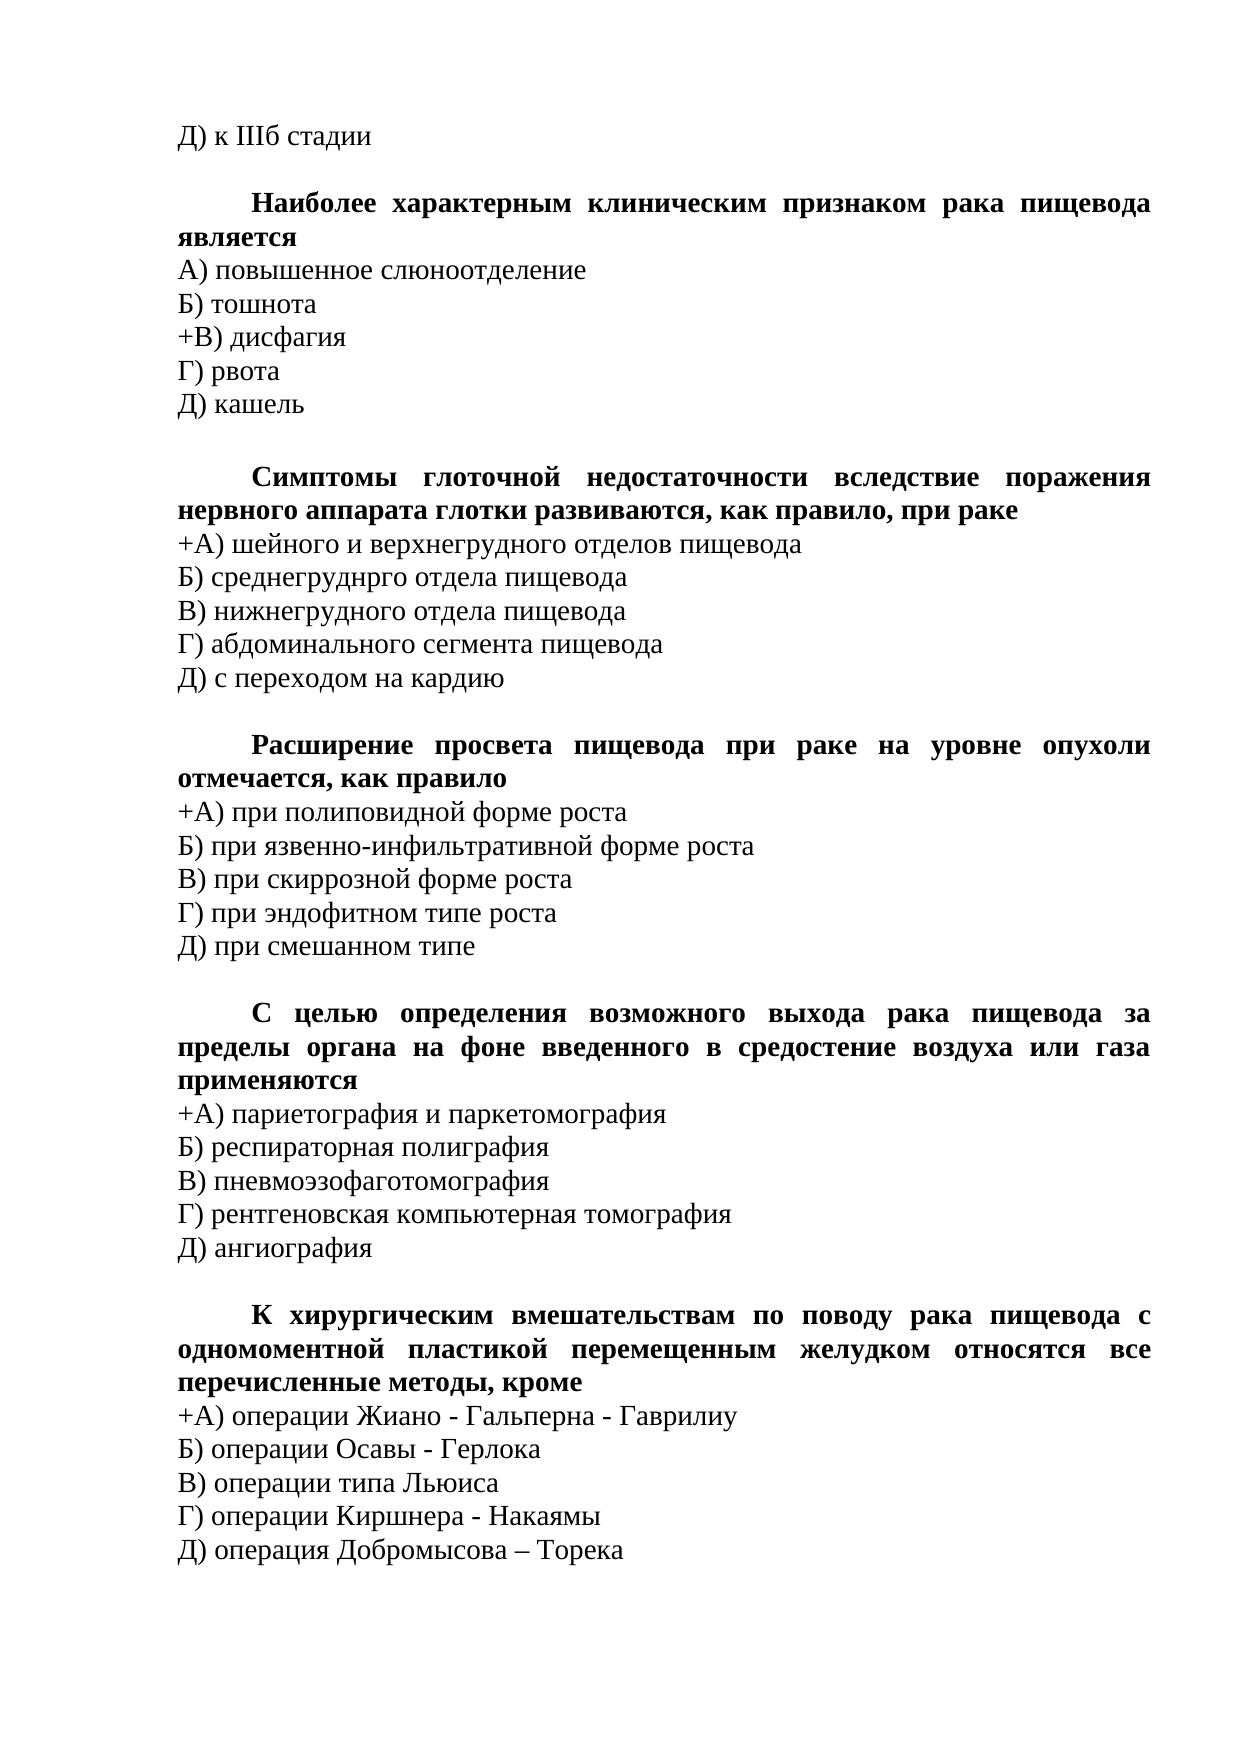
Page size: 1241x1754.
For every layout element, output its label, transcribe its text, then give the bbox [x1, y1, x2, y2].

text Д) кашель [177, 386, 1152, 420]
text +B) дисфагия [177, 319, 1152, 353]
text Д) с переходом на кардию [177, 660, 1152, 693]
text B) нижнегрудного отдела пищевода [177, 593, 1152, 626]
text Расширение просвета пищевода при раке на уровне опухоли отмечается, как правило [177, 727, 1152, 794]
text Д) при смешанном типе [177, 928, 1152, 962]
text Г) рвота [177, 353, 1152, 386]
text Г) при эндофитном типе роста [177, 895, 1152, 928]
text Б) при язвенно-инфильтративной форме роста [177, 828, 1152, 861]
text Б) респираторная полиграфия [177, 1129, 1152, 1163]
text B) при скиррозной форме роста [177, 861, 1152, 895]
text B) пневмоэзофаготомография [177, 1163, 1152, 1197]
text Наиболее характерным клиническим признаком рака пищевода является [177, 185, 1152, 252]
text Б) операции Осавы - Герлока [177, 1431, 1152, 1465]
text +A) операции Жиано - Гальперна - Гаврилиу [177, 1398, 1152, 1431]
text К хирургическим вмешательствам по поводу рака пищевода с одномоментной пластикой перемещенным желудком относятся все перечисленные методы, кроме [177, 1297, 1152, 1398]
text +A) париетография и паркетомография [177, 1096, 1152, 1129]
text Г) рентгеновская компьютерная томография [177, 1197, 1152, 1230]
text A) повышенное слюноотделение [177, 252, 1152, 286]
text Д) ангиография [177, 1230, 1152, 1264]
text Г) абдоминального сегмента пищевода [177, 626, 1152, 660]
text Симптомы глоточной недостаточности вследствие поражения нервного аппарата глотки развиваются, как правило, при раке [177, 459, 1152, 526]
text Б) тошнота [177, 286, 1152, 319]
text B) операции типа Льюиса [177, 1465, 1152, 1498]
text Д) к IIIб стадии [177, 118, 1152, 152]
text +A) при полиповидной форме роста [177, 794, 1152, 828]
text Г) операции Киршнера - Накаямы [177, 1498, 1152, 1532]
text Д) операция Добромысова – Торека [177, 1532, 1152, 1566]
text Б) среднегруднрго отдела пищевода [177, 559, 1152, 593]
text С целью определения возможного выхода рака пищевода за пределы органа на фоне введенного в средостение воздуха или газа применяются [177, 995, 1152, 1096]
text +A) шейного и верхнегрудного отделов пищевода [177, 526, 1152, 559]
